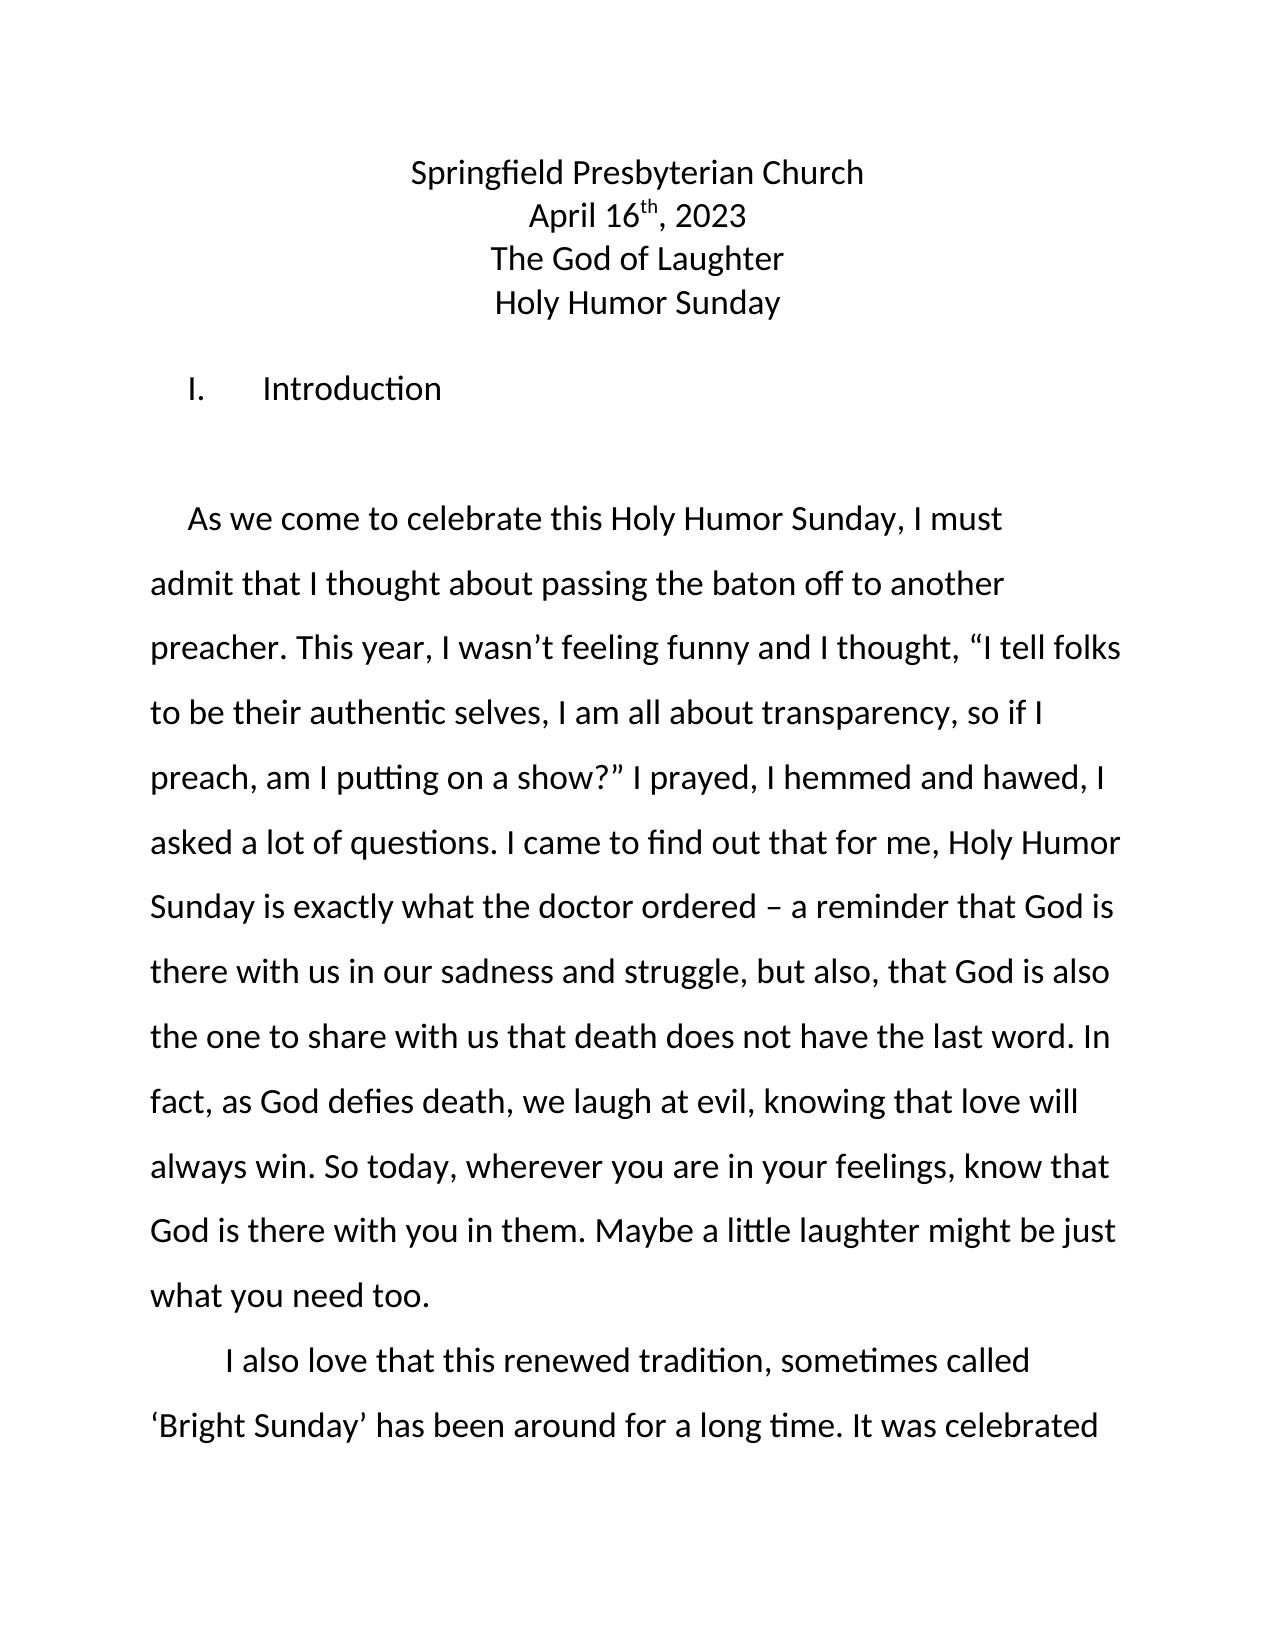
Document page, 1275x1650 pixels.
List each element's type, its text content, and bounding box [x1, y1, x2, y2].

text As we come to celebrate this Holy Humor Sunday, I must [187, 496, 1125, 539]
text Holy Humor Sunday [150, 280, 1125, 323]
text admit that I thought about passing the baton off to another preacher. This year, I wasn’t feeling funny and I thought, “I tell folks to be their authentic selves, I am all about transparency, so if I preach, am I putting on a show?” I prayed, I hemmed and hawed, I asked a lot of questions. I came to find out that for me, Holy Humor Sunday is exactly what the doctor ordered – a reminder that God is there with us in our sadness and struggle, but also, that God is also the one to share with us that death does not have the last word. In fact, as God defies death, we laugh at evil, knowing that love will always win. So today, wherever you are in your feelings, know that God is there with you in them. Maybe a little laughter might be just what you need too. [150, 561, 1125, 1316]
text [150, 1338, 1125, 1446]
text April 16th, 2023 [150, 193, 1125, 236]
text The God of Laughter [150, 236, 1125, 280]
list Introduction [187, 366, 1125, 409]
text Springfield Presbyterian Church [150, 150, 1125, 193]
